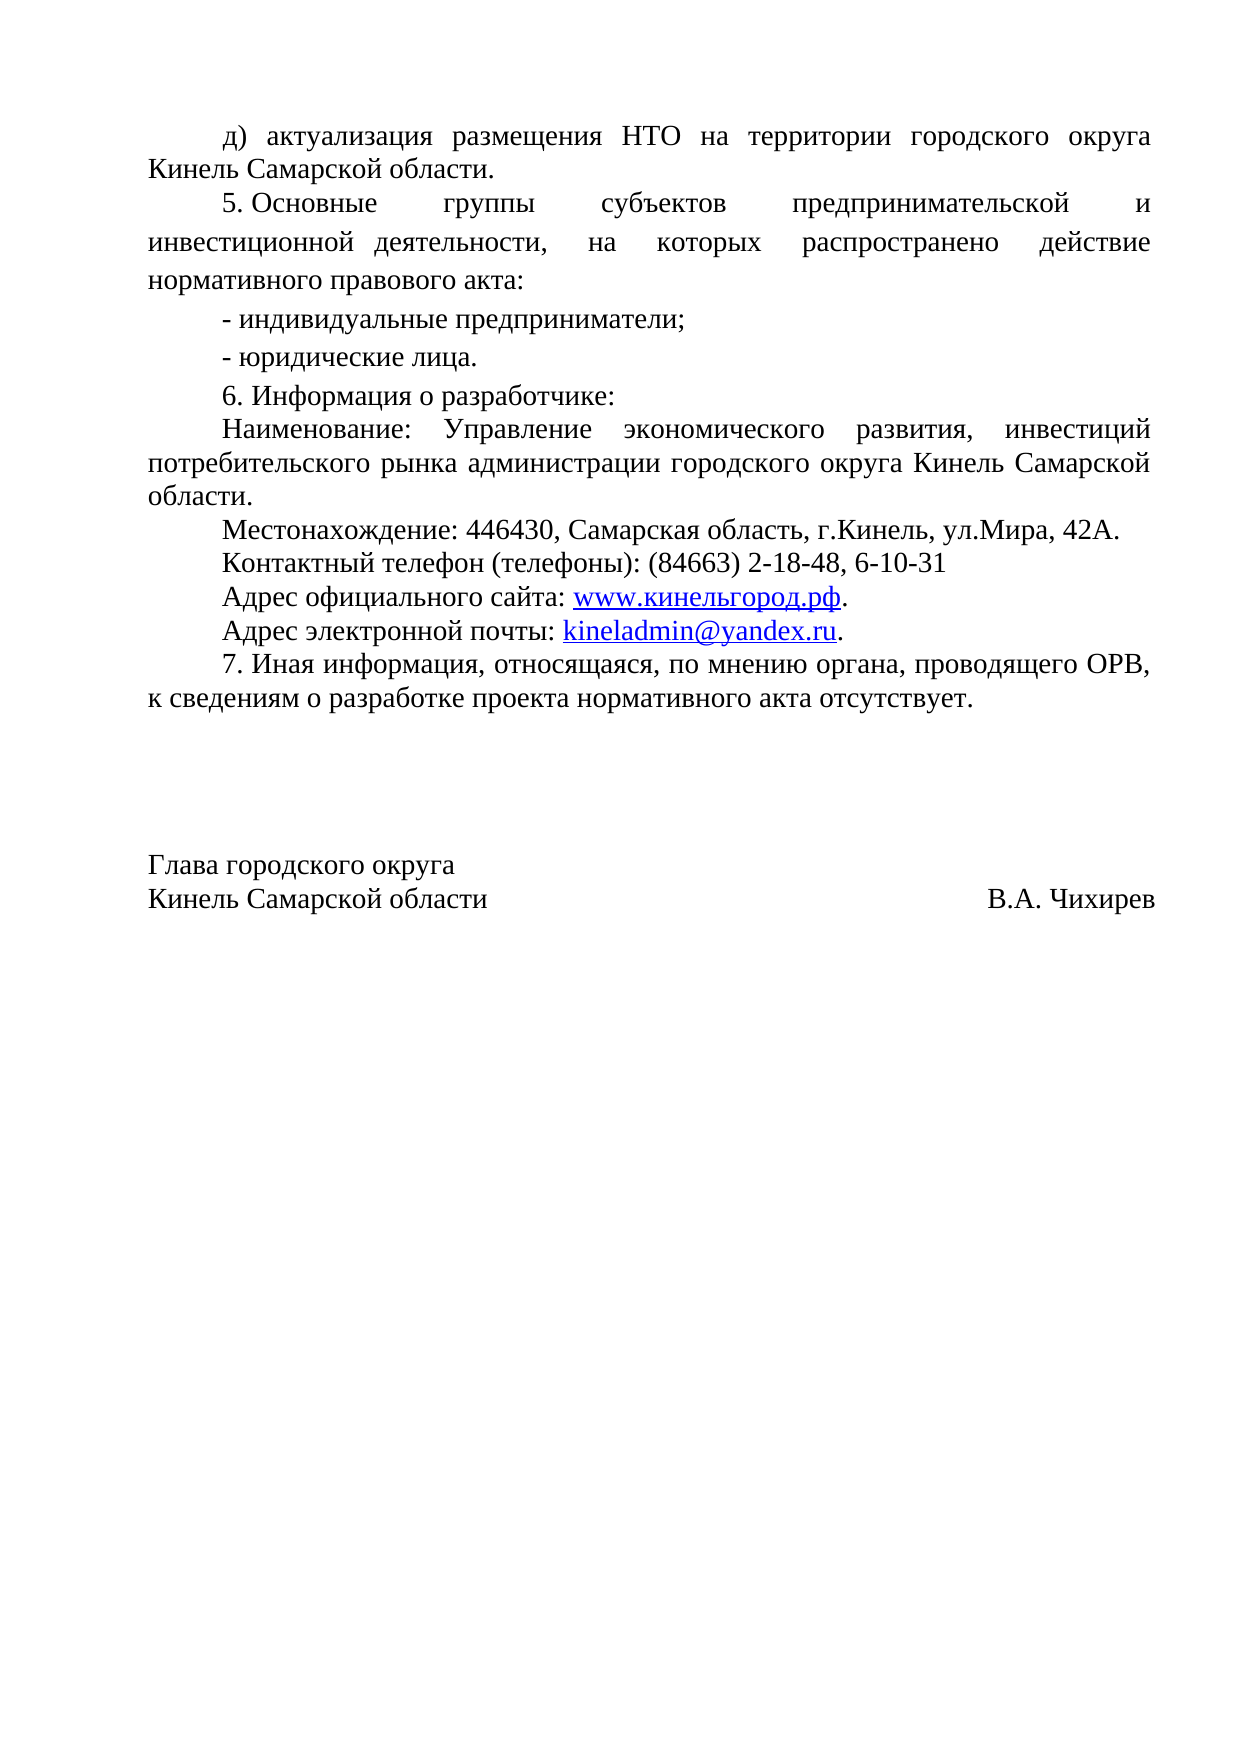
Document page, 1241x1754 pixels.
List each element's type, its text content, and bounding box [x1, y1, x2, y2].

text Адрес официального сайта: www.кинельгород.рф. [148, 579, 1152, 613]
text Местонахождение: 446430, Самарская область, г.Кинель, ул.Мира, 42А. [148, 512, 1152, 546]
text Контактный телефон (телефоны): (84663) 2-18-48, 6-10-31 [148, 546, 1152, 579]
text - индивидуальные предприниматели; [148, 301, 1152, 334]
list Основные группы субъектов предпринимательской и инвестиционной деятельности, на которых распространено действие нормативного правового акта: [148, 185, 1152, 296]
text - юридические лица. [148, 339, 1152, 373]
list Информация о разработчике: [148, 378, 1152, 411]
table_header Глава городского округа Кинель Самарской области [136, 848, 561, 914]
text Адрес электронной почты: kineladmin@yandex.ru. [148, 613, 1152, 646]
text д) актуализация размещения НТО на территории городского округа Кинель Самарской области. [148, 118, 1152, 185]
list Иная информация, относящаяся, по мнению органа, проводящего ОРВ, к сведениям о разработке проекта нормативного акта отсутствует. [148, 646, 1152, 713]
table_header В.А. Чихирев [561, 848, 1167, 914]
text Наименование: Управление экономического развития, инвестиций потребительского рынка администрации городского округа Кинель Самарской области. [148, 411, 1152, 512]
